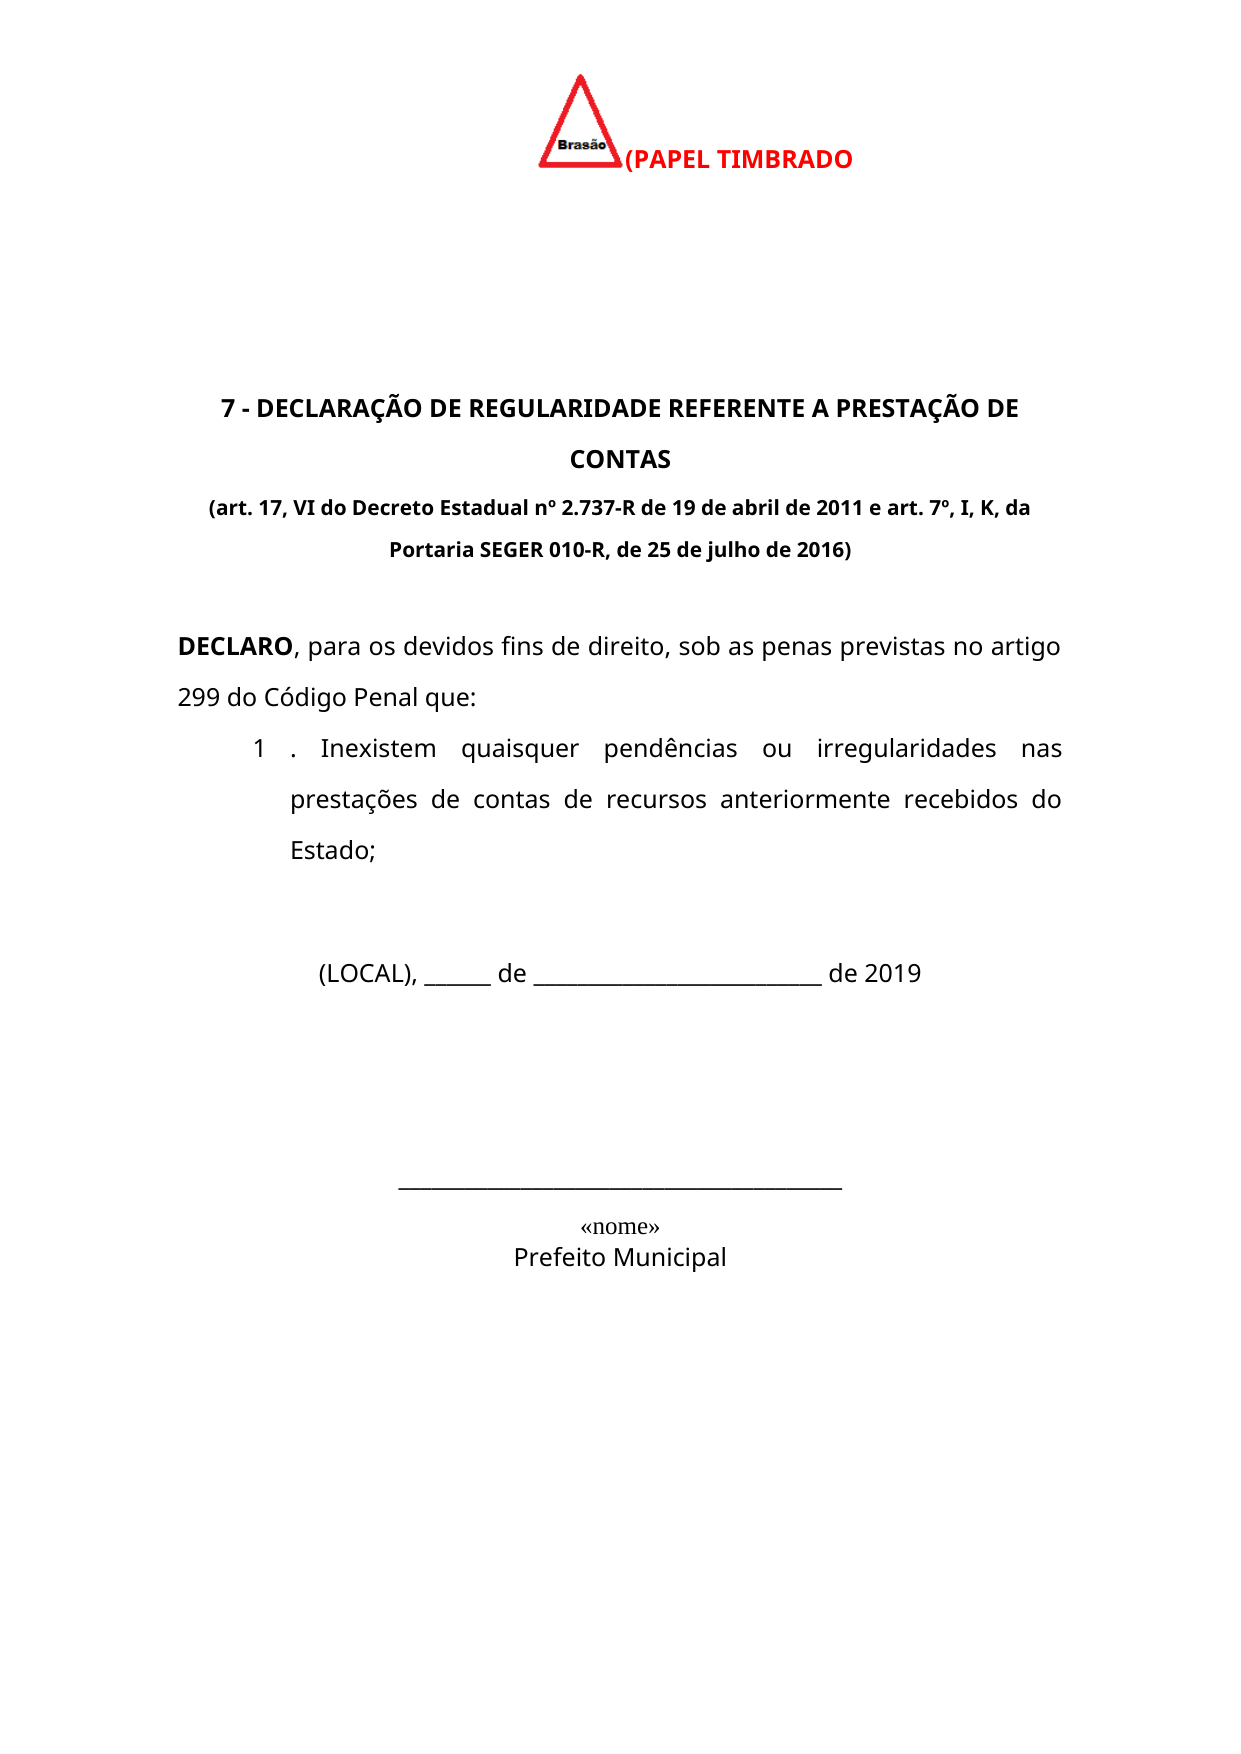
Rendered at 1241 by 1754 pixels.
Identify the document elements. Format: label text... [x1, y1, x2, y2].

text (LOCAL), ______ de __________________________ de 2019 [177, 956, 1063, 990]
text Prefeito Municipal [177, 1240, 1063, 1274]
text «nome» [177, 1211, 1063, 1240]
text ________________________________________ [177, 1160, 1063, 1194]
picture [534, 73, 625, 169]
text (art. 17, VI do Decreto Estadual nº 2.737-R de 19 de abril de 2011 e art. 7º, I, K, da Portaria SEGER 010-R, de 25 de julho de 2016) [177, 493, 1063, 564]
text DECLARO, para os devidos fins de direito, sob as penas previstas no artigo 299 do Código Penal que: [177, 629, 1063, 714]
text 7 - DECLARAÇÃO DE REGULARIDADE REFERENTE A PRESTAÇÃO DE CONTAS [177, 391, 1063, 476]
list . Inexistem quaisquer pendências ou irregularidades nas prestações de contas de recursos anteriormente recebidos do Estado; [252, 731, 1063, 867]
